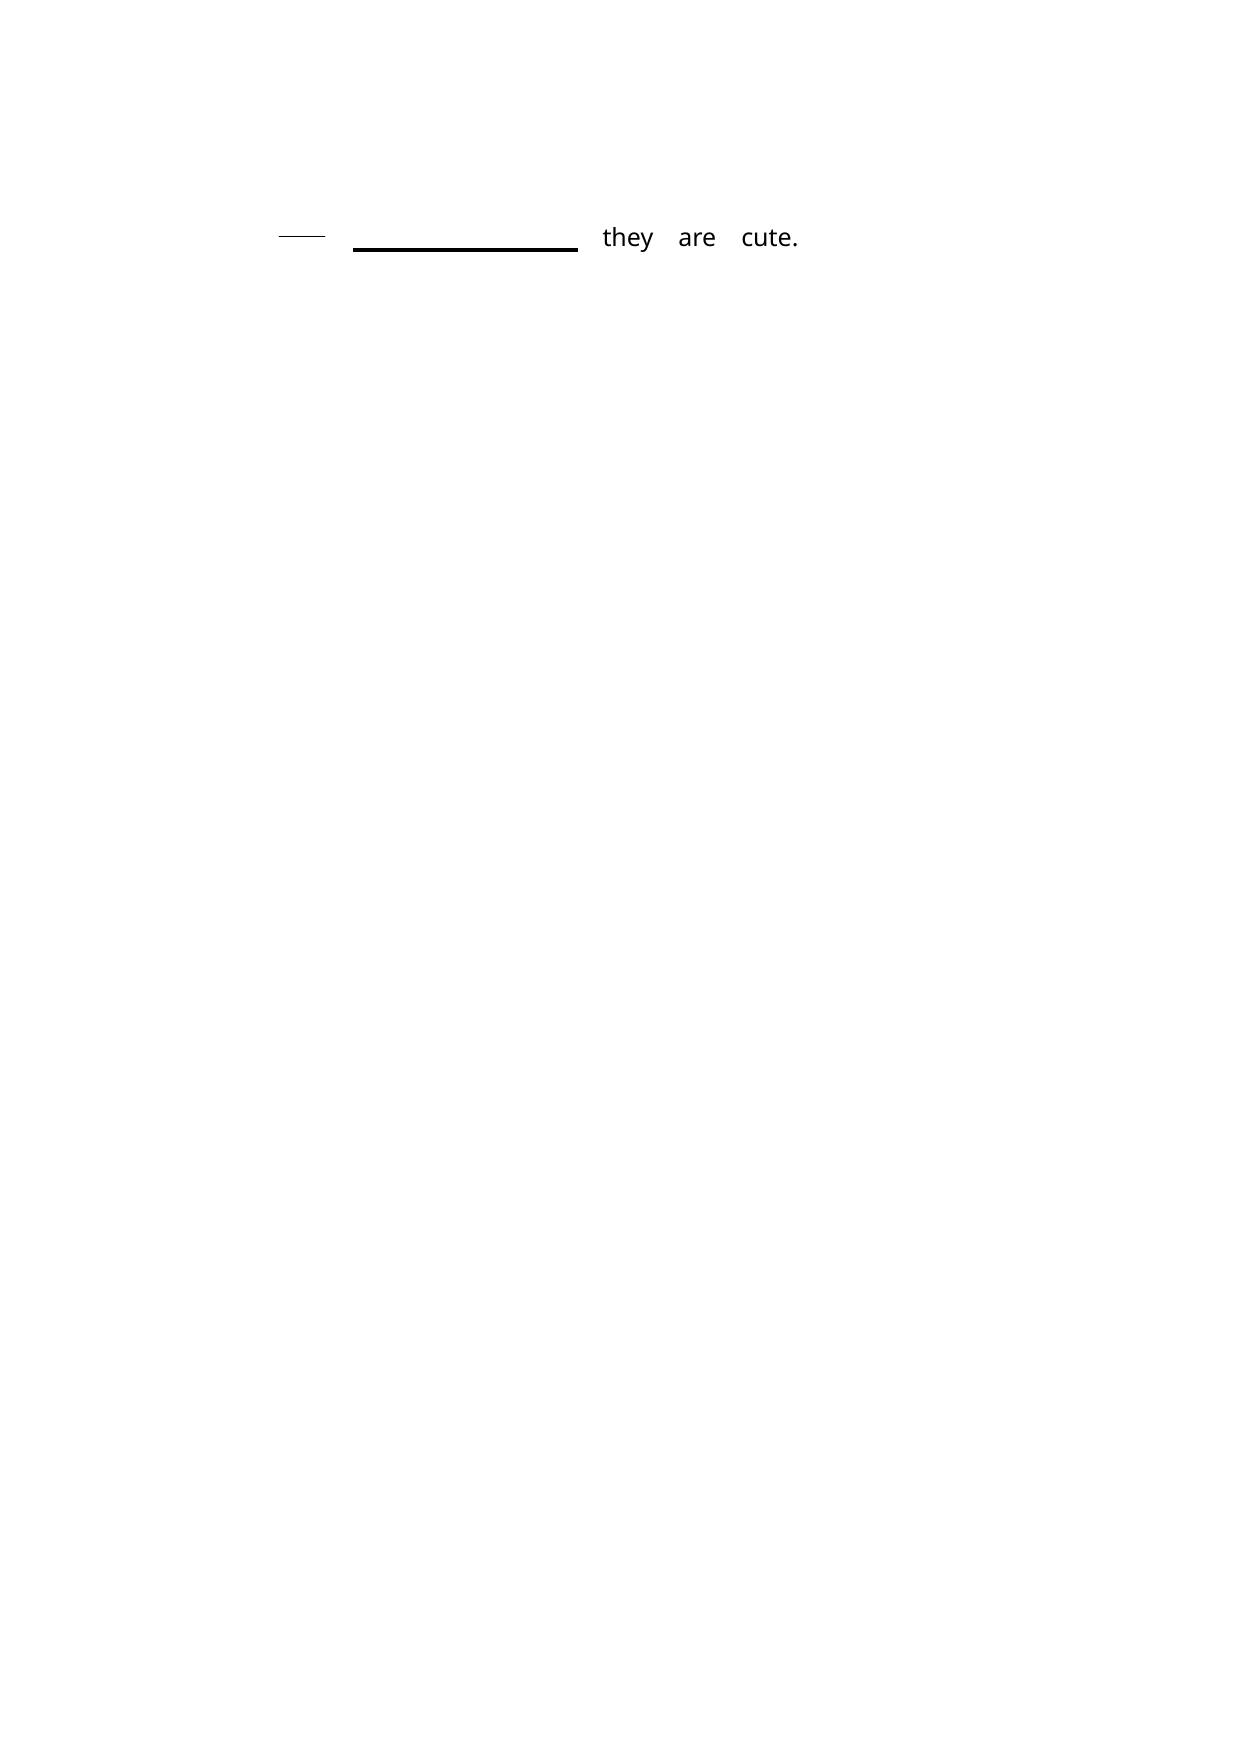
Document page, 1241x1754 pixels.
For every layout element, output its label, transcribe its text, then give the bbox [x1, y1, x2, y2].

text ―― they are cute. [177, 217, 1063, 254]
